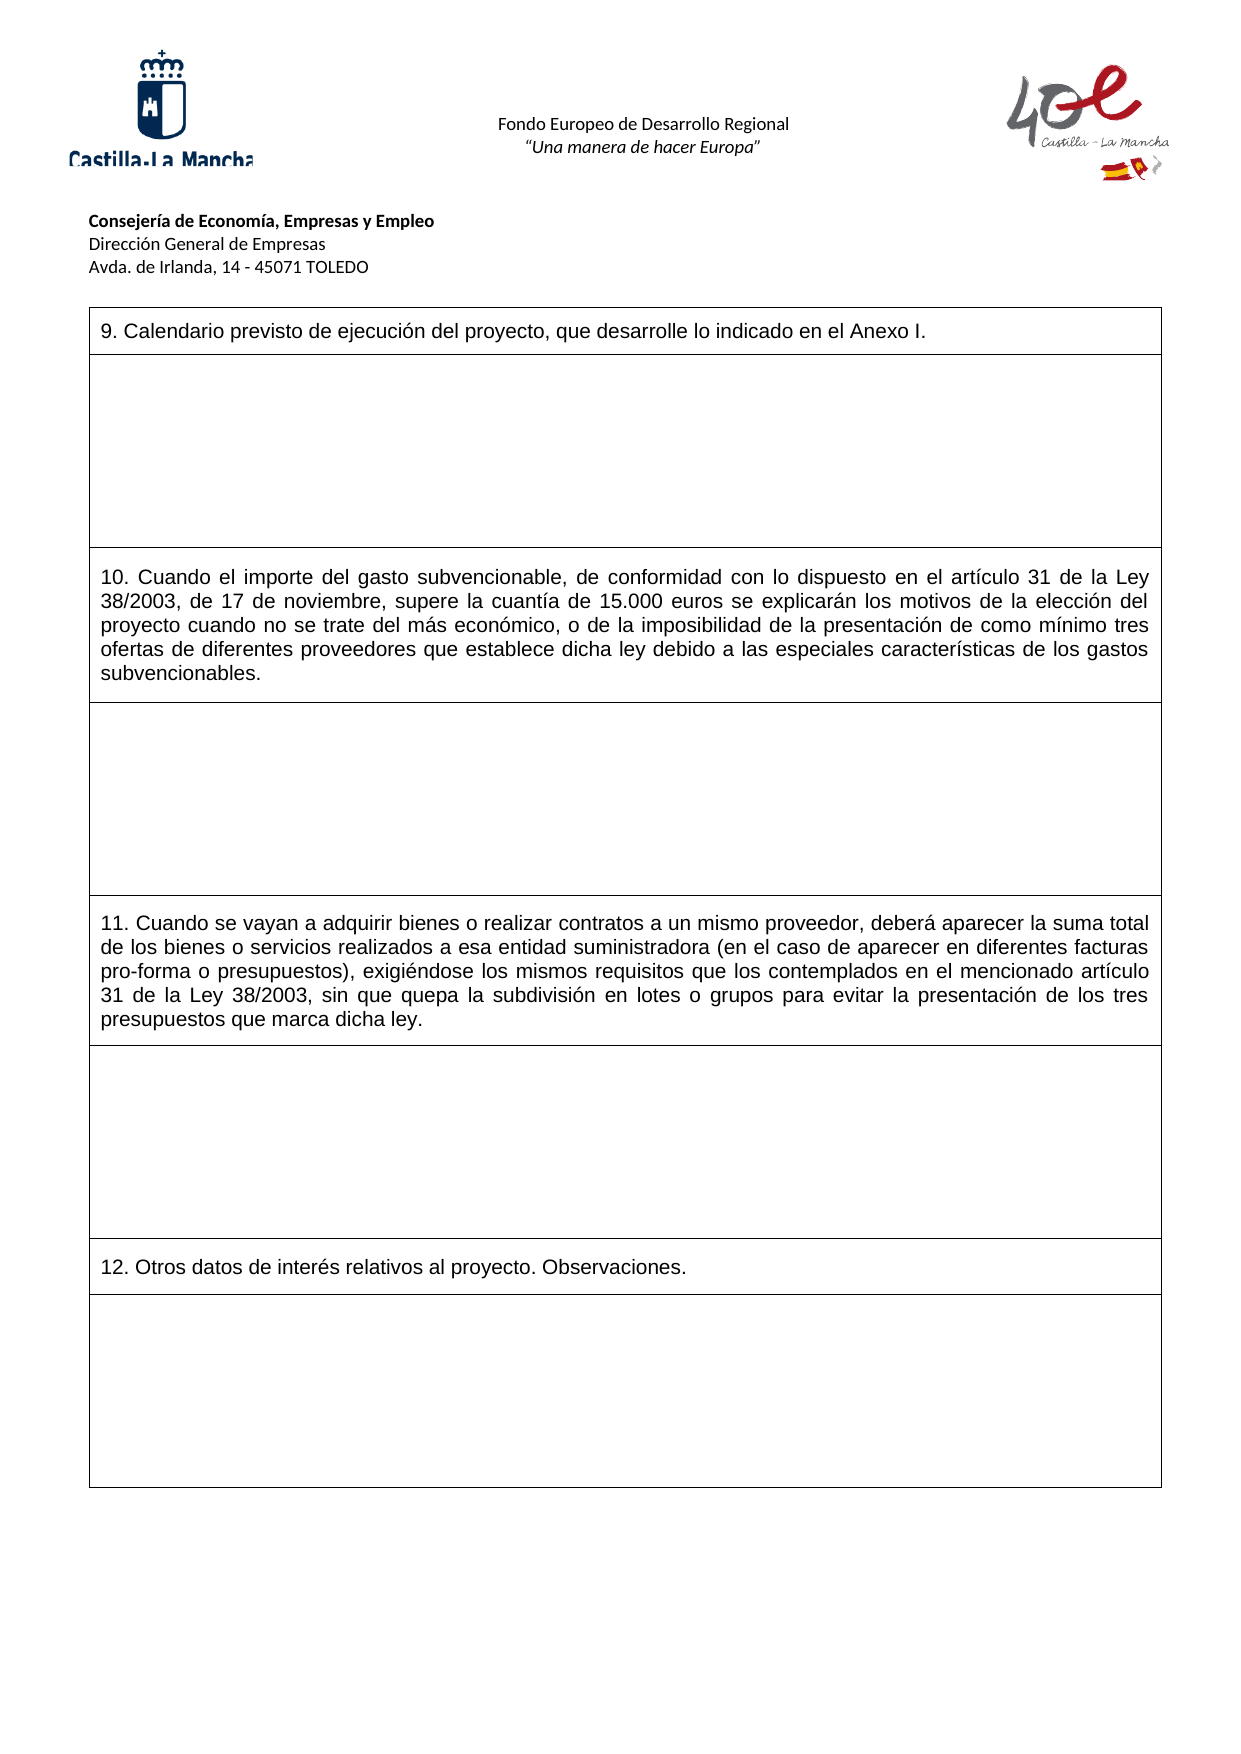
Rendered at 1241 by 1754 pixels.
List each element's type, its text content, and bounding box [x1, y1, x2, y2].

table_cell [90, 1046, 1161, 1238]
table_cell 11. Cuando se vayan a adquirir bienes o realizar contratos a un mismo proveedor, deberá aparecer la suma total de los bienes o servicios realizados a esa entidad suministradora (en el caso de aparecer en diferentes facturas pro-forma o presupuestos), exigiéndose los mismos requisitos que los contemplados en el mencionado artículo 31 de la Ley 38/2003, sin que quepa la subdivisión en lotes o grupos para evitar la presentación de los tres presupuestos que marca dicha ley. [90, 896, 1161, 1045]
table_cell [90, 703, 1161, 895]
table_cell 9. Calendario previsto de ejecución del proyecto, que desarrolle lo indicado en el Anexo I. [90, 308, 1161, 354]
table_cell [90, 1295, 1161, 1487]
picture [68, 49, 253, 165]
table_cell [90, 355, 1161, 547]
picture [1006, 64, 1169, 181]
table_cell 10. Cuando el importe del gasto subvencionable, de conformidad con lo dispuesto en el artículo 31 de la Ley 38/2003, de 17 de noviembre, supere la cuantía de 15.000 euros se explicarán los motivos de la elección del proyecto cuando no se trate del más económico, o de la imposibilidad de la presentación de como mínimo tres ofertas de diferentes proveedores que establece dicha ley debido a las especiales características de los gastos subvencionables. [90, 548, 1161, 702]
table_cell 12. Otros datos de interés relativos al proyecto. Observaciones. [90, 1239, 1161, 1294]
